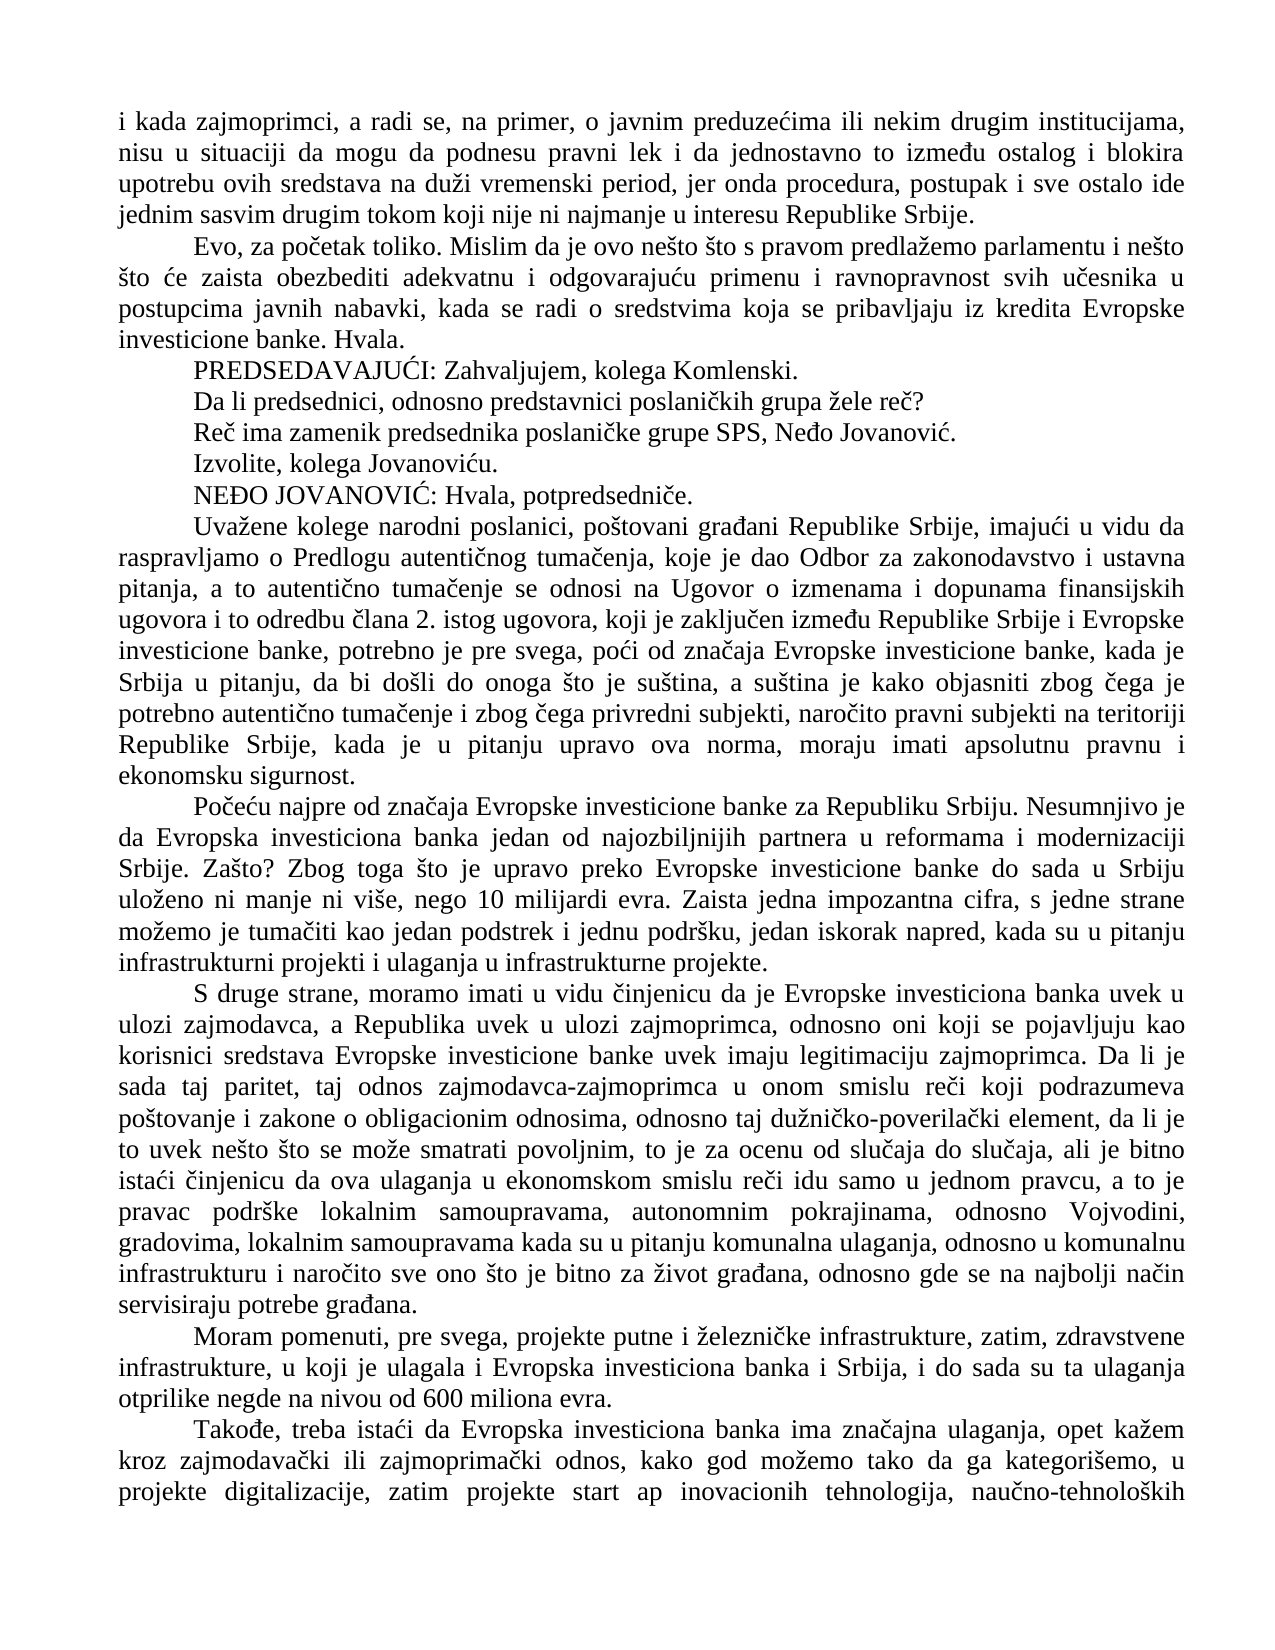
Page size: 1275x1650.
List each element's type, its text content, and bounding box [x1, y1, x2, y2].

text Izvolite, kolega Jovanoviću. [118, 448, 1186, 479]
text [118, 105, 1186, 229]
text Moram pomenuti, pre svega, projekte putne i železničke infrastrukture, zatim, zdravstvene infrastrukture, u koji je ulagala i Evropska investiciona banka i Srbija, i do sada su ta ulaganja otprilike negde na nivou od 600 miliona evra. [118, 1320, 1186, 1413]
text Evo, za početak toliko. Mislim da je ovo nešto što s pravom predlažemo parlamentu i nešto što će zaista obezbediti adekvatnu i odgovarajuću primenu i ravnopravnost svih učesnika u postupcima javnih nabavki, kada se radi o sredstvima koja se pribavljaju iz kredita Evropske investicione banke. Hvala. [118, 229, 1186, 354]
text S druge strane, moramo imati u vidu činjenicu da je Evropske investiciona banka uvek u ulozi zajmodavca, a Republika uvek u ulozi zajmoprimca, odnosno oni koji se pojavljuju kao korisnici sredstava Evropske investicione banke uvek imaju legitimaciju zajmoprimca. Da li je sada taj paritet, taj odnos zajmodavca-zajmoprimca u onom smislu reči koji podrazumeva poštovanje i zakone o obligacionim odnosima, odnosno taj dužničko-poverilački element, da li je to uvek nešto što se može smatrati povoljnim, to je za ocenu od slučaja do slučaja, ali je bitno istaći činjenicu da ova ulaganja u ekonomskom smislu reči idu samo u jednom pravcu, a to je pravac podrške lokalnim samoupravama, autonomnim pokrajinama, odnosno Vojvodini, gradovima, lokalnim samoupravama kada su u pitanju komunalna ulaganja, odnosno u komunalnu infrastrukturu i naročito sve ono što je bitno za život građana, odnosno gde se na najbolji način servisiraju potrebe građana. [118, 977, 1186, 1320]
text PREDSEDAVAJUĆI: Zahvaljujem, kolega Komlenski. [118, 354, 1186, 385]
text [118, 1413, 1186, 1507]
text Počeću najpre od značaja Evropske investicione banke za Republiku Srbiju. Nesumnjivo je da Evropska investiciona banka jedan od najozbiljnijih partnera u reformama i modernizaciji Srbije. Zašto? Zbog toga što je upravo preko Evropske investicione banke do sada u Srbiju uloženo ni manje ni više, nego 10 milijardi evra. Zaista jedna impozantna cifra, s jedne strane možemo je tumačiti kao jedan podstrek i jednu podršku, jedan iskorak napred, kada su u pitanju infrastrukturni projekti i ulaganja u infrastrukturne projekte. [118, 790, 1186, 977]
text Da li predsednici, odnosno predstavnici poslaničkih grupa žele reč? [118, 385, 1186, 416]
text NEĐO JOVANOVIĆ: Hvala, potpredsedniče. [118, 479, 1186, 510]
text Uvažene kolege narodni poslanici, poštovani građani Republike Srbije, imajući u vidu da raspravljamo o Predlogu autentičnog tumačenja, koje je dao Odbor za zakonodavstvo i ustavna pitanja, a to autentično tumačenje se odnosi na Ugovor o izmenama i dopunama finansijskih ugovora i to odredbu člana 2. istog ugovora, koji je zaključen između Republike Srbije i Evropske investicione banke, potrebno je pre svega, poći od značaja Evropske investicione banke, kada je Srbija u pitanju, da bi došli do onoga što je suština, a suština je kako objasniti zbog čega je potrebno autentično tumačenje i zbog čega privredni subjekti, naročito pravni subjekti na teritoriji Republike Srbije, kada je u pitanju upravo ova norma, moraju imati apsolutnu pravnu i ekonomsku sigurnost. [118, 510, 1186, 790]
text Reč ima zamenik predsednika poslaničke grupe SPS, Neđo Jovanović. [118, 416, 1186, 448]
